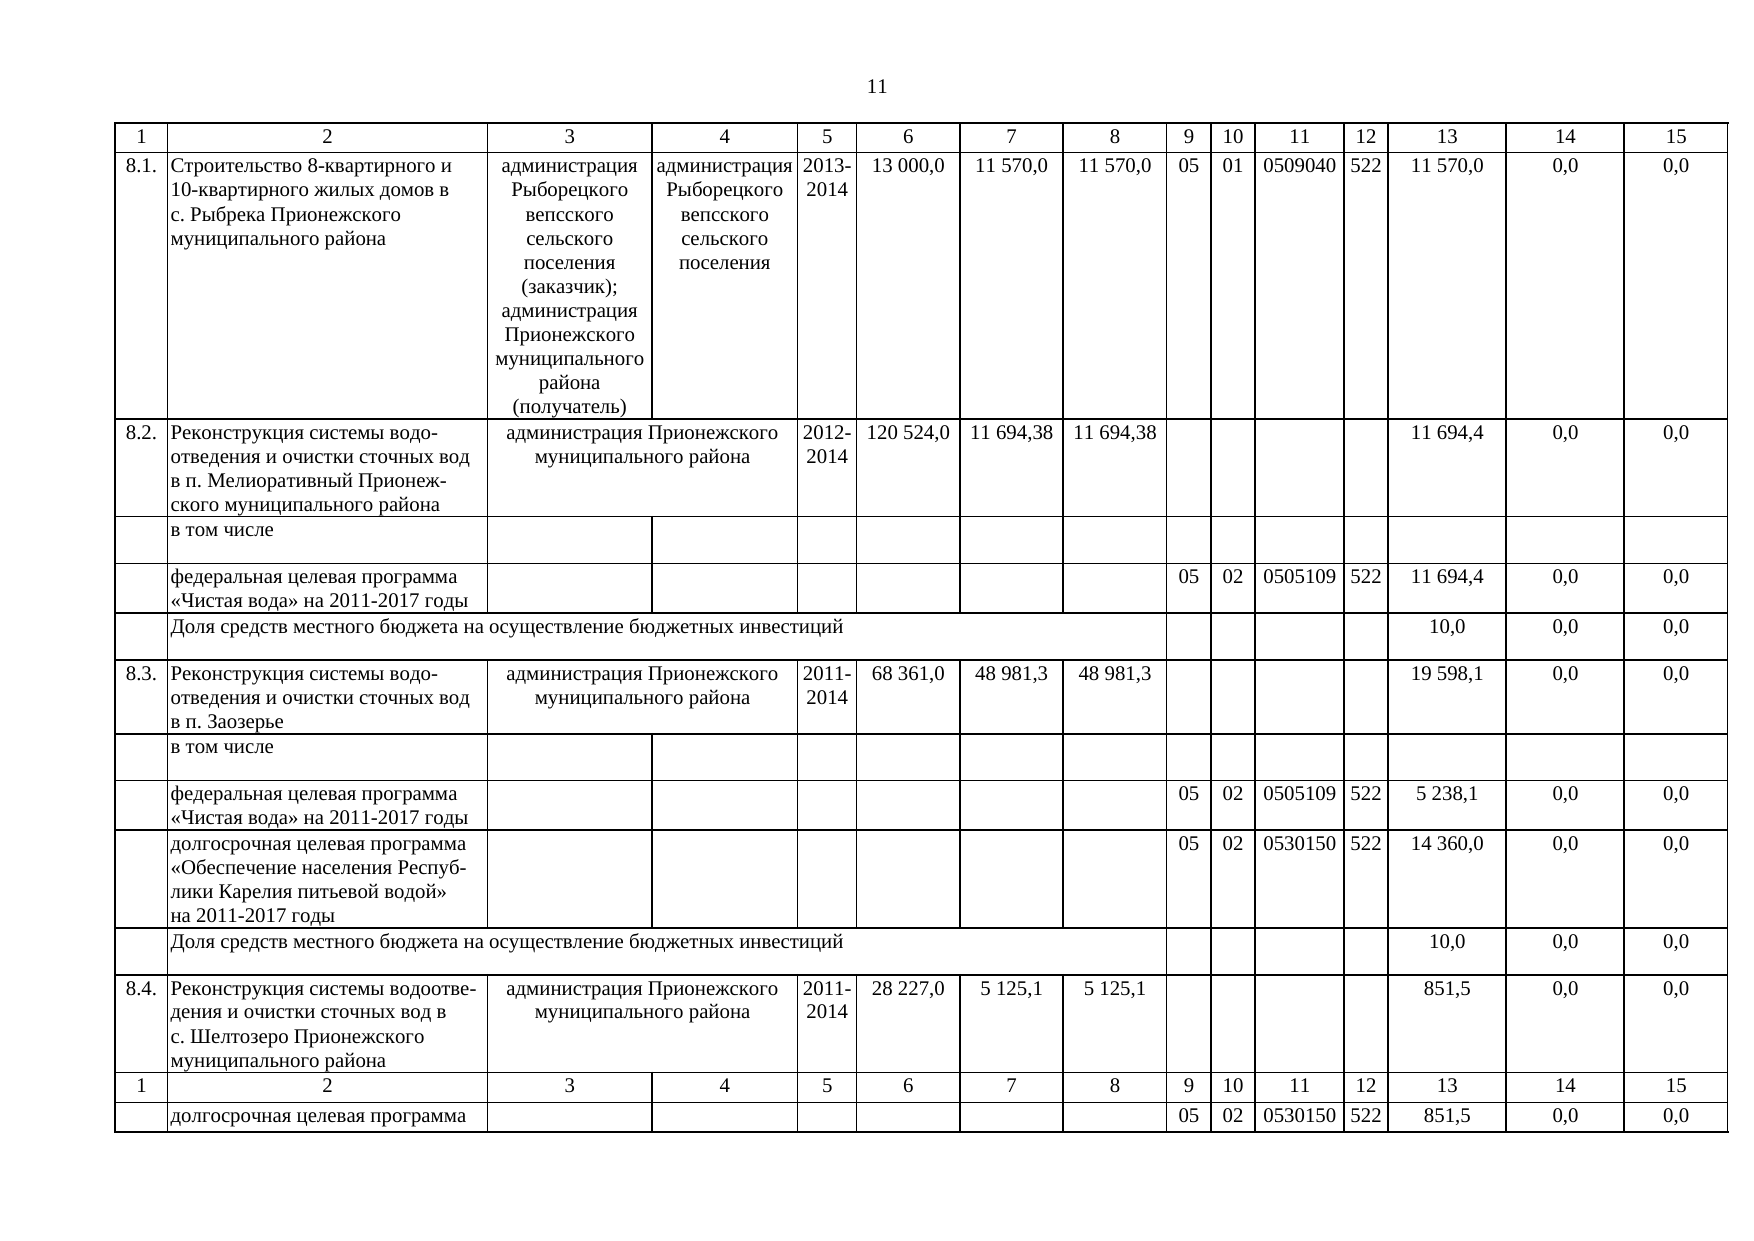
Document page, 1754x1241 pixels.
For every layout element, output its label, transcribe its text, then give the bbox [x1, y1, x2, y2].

table_cell 0,0 [1507, 976, 1623, 1072]
table_cell [1167, 735, 1210, 779]
table_cell 11 694,38 [961, 420, 1062, 516]
table_cell 2011-2014 [798, 661, 856, 733]
table_cell [961, 735, 1062, 779]
table_cell [1212, 976, 1254, 1072]
table_cell 851,5 [1389, 976, 1505, 1072]
table_header 10 [1212, 124, 1254, 152]
table_cell 48 981,3 [961, 661, 1062, 733]
table_header 6 [857, 124, 959, 152]
table_cell 05 [1167, 564, 1210, 612]
table_cell 0,0 [1625, 976, 1727, 1072]
table_cell 5 125,1 [961, 976, 1062, 1072]
table_cell [1256, 929, 1343, 974]
table_cell [653, 564, 797, 612]
table_cell 2 [168, 1073, 487, 1101]
table_header 7 [961, 124, 1062, 152]
table_cell 8.4. [116, 976, 167, 1072]
table_cell [1345, 420, 1387, 516]
table_cell 2013-2014 [798, 153, 856, 418]
table_cell 02 [1212, 831, 1254, 927]
table_cell 522 [1345, 564, 1387, 612]
table_cell 0,0 [1507, 781, 1623, 829]
table_cell 11 694,4 [1389, 564, 1505, 612]
table_cell 522 [1345, 781, 1387, 829]
table_header 4 [653, 124, 797, 152]
table_cell 28 227,0 [857, 976, 959, 1072]
table_cell [1256, 976, 1343, 1072]
table_cell администрация Прионежского муниципального района [488, 661, 797, 733]
table_header 3 [488, 124, 651, 152]
table_cell 8 [1064, 1073, 1166, 1101]
table_cell [1212, 517, 1254, 563]
table_cell 0,0 [1507, 564, 1623, 612]
table_cell [798, 517, 856, 563]
table_cell [961, 831, 1062, 927]
table_cell 02 [1212, 564, 1254, 612]
table_cell [1345, 929, 1387, 974]
table_cell в том числе [168, 735, 487, 779]
table_header 9 [1167, 124, 1210, 152]
table_cell [1389, 735, 1505, 779]
table_cell [1256, 420, 1343, 516]
table_cell [1625, 735, 1727, 779]
table_cell администрация Прионежского муниципального района [488, 420, 797, 516]
table_cell [488, 831, 651, 927]
table_header 12 [1345, 124, 1387, 152]
table_cell [653, 831, 797, 927]
table_cell [116, 929, 167, 974]
table_cell 0509040 [1256, 153, 1343, 418]
table_header 8 [1064, 124, 1166, 152]
table_cell 522 [1345, 153, 1387, 418]
table_cell администрация Прионежского муниципального района [488, 976, 797, 1072]
table_cell 8.1. [116, 153, 167, 418]
table_cell 05 [1167, 1103, 1210, 1131]
table_cell [488, 517, 651, 563]
table_cell 0,0 [1507, 153, 1623, 418]
table_cell [1256, 517, 1343, 563]
table_cell [653, 781, 797, 829]
table_cell 6 [857, 1073, 959, 1101]
table_cell 2011-2014 [798, 976, 856, 1072]
table_cell 10,0 [1389, 614, 1505, 659]
table_cell [653, 517, 797, 563]
table_cell 522 [1345, 1103, 1387, 1131]
table_cell Строительство 8-квартирного и 10-квартирного жилых домов в с. Рыбрека Прионежского муниципального района [168, 153, 487, 418]
table_header 15 [1625, 124, 1727, 152]
table_cell [1507, 517, 1623, 563]
table_cell [1625, 517, 1727, 563]
table_cell [1064, 517, 1166, 563]
table_cell 0,0 [1507, 929, 1623, 974]
table_cell [798, 1103, 856, 1131]
table_cell [961, 781, 1062, 829]
table_cell 11 570,0 [961, 153, 1062, 418]
table_cell Реконструкция системы водо-отведения и очистки сточных вод в п. Мелиоративный Прионеж-ского муниципального района [168, 420, 487, 516]
table_cell [1256, 735, 1343, 779]
table_cell 05 [1167, 831, 1210, 927]
table_cell Доля средств местного бюджета на осуществление бюджетных инвестиций [168, 929, 1166, 974]
table_cell 48 981,3 [1064, 661, 1166, 733]
table_cell [857, 517, 959, 563]
table_cell [653, 735, 797, 779]
table_cell 5 238,1 [1389, 781, 1505, 829]
table_cell Реконструкция системы водо-отведения и очистки сточных вод в п. Заозерье [168, 661, 487, 733]
table_cell 13 000,0 [857, 153, 959, 418]
table_cell 0,0 [1625, 614, 1727, 659]
table_header 5 [798, 124, 856, 152]
table_cell администрация Рыборецкого вепсского сельского поселения [653, 153, 797, 418]
table_cell 68 361,0 [857, 661, 959, 733]
table_cell [1256, 661, 1343, 733]
table_cell 0505109 [1256, 564, 1343, 612]
table_cell 0,0 [1507, 420, 1623, 516]
table_cell [1167, 517, 1210, 563]
table_cell 10,0 [1389, 929, 1505, 974]
table_cell [1167, 614, 1210, 659]
table_cell 11 694,38 [1064, 420, 1166, 516]
table_cell 05 [1167, 153, 1210, 418]
table_cell 4 [653, 1073, 797, 1101]
table_cell федеральная целевая программа «Чистая вода» на 2011-2017 годы [168, 564, 487, 612]
table_cell 0,0 [1507, 614, 1623, 659]
table_cell [1167, 929, 1210, 974]
table_cell [1212, 661, 1254, 733]
table_cell [488, 781, 651, 829]
table_cell [1256, 614, 1343, 659]
table_cell [857, 781, 959, 829]
table_cell 11 [1256, 1073, 1343, 1101]
table_cell 9 [1167, 1073, 1210, 1101]
table_cell 10 [1212, 1073, 1254, 1101]
table_cell 0505109 [1256, 781, 1343, 829]
table_cell [857, 831, 959, 927]
table_cell [961, 1103, 1062, 1131]
table_cell [1167, 661, 1210, 733]
table_cell [1389, 517, 1505, 563]
table_cell 5 [798, 1073, 856, 1101]
table_cell 02 [1212, 781, 1254, 829]
table_cell 3 [488, 1073, 651, 1101]
table_cell Реконструкция системы водоотве-дения и очистки сточных вод в с. Шелтозеро Прионежского муниципального района [168, 976, 487, 1072]
table_cell [798, 564, 856, 612]
table_cell долгосрочная целевая программа «Обеспечение населения Респуб-лики Карелия питьевой водой» на 2011-2017 годы [168, 831, 487, 927]
table_cell [1212, 420, 1254, 516]
table_cell [116, 1103, 167, 1131]
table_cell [168, 1103, 487, 1131]
table_cell 0,0 [1625, 564, 1727, 612]
table_cell 0,0 [1507, 661, 1623, 733]
table_cell [1507, 735, 1623, 779]
table_cell 0530150 [1256, 831, 1343, 927]
table_cell 0,0 [1625, 781, 1727, 829]
table_cell [1212, 929, 1254, 974]
table_cell 13 [1389, 1073, 1505, 1101]
table_cell 0,0 [1625, 661, 1727, 733]
table_cell [1064, 564, 1166, 612]
table_cell [857, 564, 959, 612]
table_cell [1345, 661, 1387, 733]
table_header 2 [168, 124, 487, 152]
table_cell [653, 1103, 797, 1131]
table_cell 851,5 [1389, 1103, 1505, 1131]
table_cell [1212, 614, 1254, 659]
table_cell 14 360,0 [1389, 831, 1505, 927]
table_cell [1167, 976, 1210, 1072]
table_cell [116, 831, 167, 927]
table_cell 0,0 [1625, 929, 1727, 974]
table_cell 02 [1212, 1103, 1254, 1131]
table_cell 0,0 [1625, 420, 1727, 516]
table_cell [1064, 831, 1166, 927]
table_cell [1064, 1103, 1166, 1131]
table_cell 522 [1345, 831, 1387, 927]
table_cell [116, 781, 167, 829]
table_cell [488, 735, 651, 779]
table_cell 0,0 [1507, 1103, 1623, 1131]
table_cell 120 524,0 [857, 420, 959, 516]
table_cell 7 [961, 1073, 1062, 1101]
table_cell [1345, 614, 1387, 659]
table_cell [1212, 735, 1254, 779]
table_cell 05 [1167, 781, 1210, 829]
table_cell [116, 614, 167, 659]
table_cell 11 694,4 [1389, 420, 1505, 516]
table_cell [1345, 976, 1387, 1072]
table_cell 01 [1212, 153, 1254, 418]
table_cell 1 [116, 1073, 167, 1101]
table_cell 0,0 [1625, 831, 1727, 927]
table_header 1 [116, 124, 167, 152]
table_cell [857, 1103, 959, 1131]
table_cell 0,0 [1625, 1103, 1727, 1131]
table_header 11 [1256, 124, 1343, 152]
table_cell 8.2. [116, 420, 167, 516]
table_cell [1345, 735, 1387, 779]
table_cell [116, 517, 167, 563]
table_cell администрация Рыборецкого вепсского сельского поселения (заказчик); администрация Прионежского муниципального района (получатель) [488, 153, 651, 418]
table_cell [488, 564, 651, 612]
table_header 13 [1389, 124, 1505, 152]
table_cell [1064, 781, 1166, 829]
table_cell 2012-2014 [798, 420, 856, 516]
table_cell федеральная целевая программа «Чистая вода» на 2011-2017 годы [168, 781, 487, 829]
table_cell [961, 517, 1062, 563]
table_cell 0,0 [1625, 153, 1727, 418]
table_cell 0530150 [1256, 1103, 1343, 1131]
table_cell [116, 735, 167, 779]
table_cell 8.3. [116, 661, 167, 733]
table_cell [1167, 420, 1210, 516]
table_cell [798, 735, 856, 779]
table_cell 0,0 [1507, 831, 1623, 927]
table_cell [798, 781, 856, 829]
table_cell [961, 564, 1062, 612]
table_cell 5 125,1 [1064, 976, 1166, 1072]
table_cell Доля средств местного бюджета на осуществление бюджетных инвестиций [168, 614, 1166, 659]
table_cell 15 [1625, 1073, 1727, 1101]
table_cell [488, 1103, 651, 1131]
table_header 14 [1507, 124, 1623, 152]
table_cell [1064, 735, 1166, 779]
table_cell 19 598,1 [1389, 661, 1505, 733]
table_cell 11 570,0 [1064, 153, 1166, 418]
table_cell 12 [1345, 1073, 1387, 1101]
table_cell 14 [1507, 1073, 1623, 1101]
table_cell в том числе [168, 517, 487, 563]
table_cell 11 570,0 [1389, 153, 1505, 418]
table_cell [1345, 517, 1387, 563]
table_cell [798, 831, 856, 927]
table_cell [116, 564, 167, 612]
table_cell [857, 735, 959, 779]
